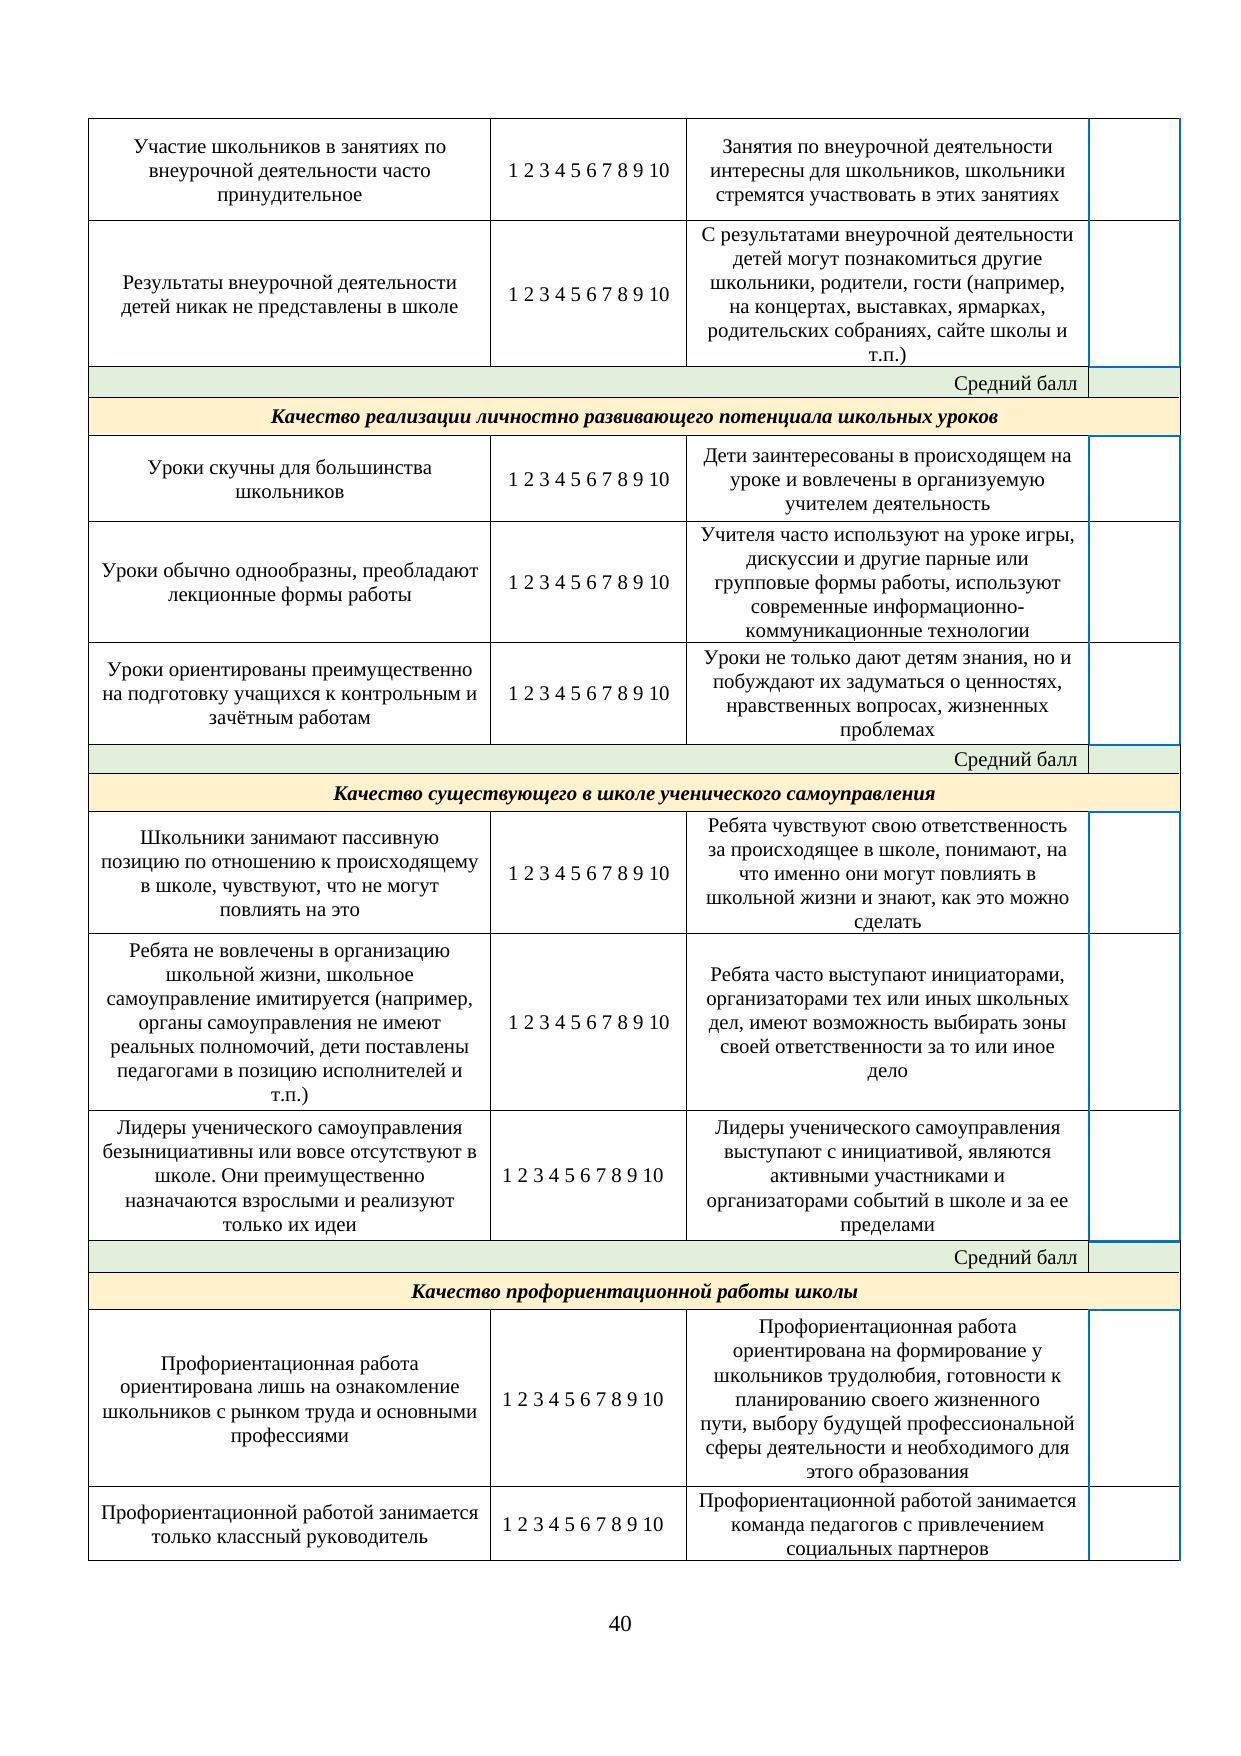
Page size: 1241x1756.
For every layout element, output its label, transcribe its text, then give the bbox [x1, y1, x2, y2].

table_cell Уроки скучны для большинства школьников [89, 436, 490, 521]
table_cell 1 2 3 4 5 6 7 8 9 10 [491, 522, 686, 642]
table_cell Лидеры ученического самоуправления выступают с инициативой, являются активными участниками и организаторами событий в школе и за ее пределами [687, 1111, 1088, 1240]
table_cell [1089, 368, 1180, 397]
table_cell 1 2 3 4 5 6 7 8 9 10 [491, 436, 686, 521]
table_cell [1089, 746, 1180, 773]
table_cell Ребята часто выступают инициаторами, организаторами тех или иных школьных дел, имеют возможность выбирать зоны своей ответственности за то или иное дело [687, 934, 1088, 1110]
table_cell Лидеры ученического самоуправления безынициативны или вовсе отсутствуют в школе. Они преимущественно назначаются взрослыми и реализуют только их идеи [89, 1111, 490, 1240]
table_cell Средний балл [89, 1241, 1088, 1272]
table_cell Результаты внеурочной деятельности детей никак не представлены в школе [89, 221, 490, 366]
table_cell 1 2 3 4 5 6 7 8 9 10 [491, 1310, 686, 1486]
table_cell С результатами внеурочной деятельности детей могут познакомиться другие школьники, родители, гости (например, на концертах, выставках, ярмарках, родительских собраниях, сайте школы и т.п.) [687, 221, 1088, 366]
table_cell Средний балл [89, 745, 1088, 773]
table_cell [1089, 1243, 1180, 1272]
table_cell Занятия по внеурочной деятельности интересны для школьников, школьники стремятся участвовать в этих занятиях [687, 119, 1088, 220]
table_cell Уроки ориентированы преимущественно на подготовку учащихся к контрольным и зачётным работам [89, 643, 490, 743]
table_cell [1090, 119, 1179, 220]
table_cell Качество профориентационной работы школы [89, 1272, 1180, 1309]
table_cell Профориентационная работа ориентирована лишь на ознакомление школьников с рынком труда и основными профессиями [89, 1310, 490, 1486]
table_cell Профориентационная работа ориентирована на формирование у школьников трудолюбия, готовности к планированию своего жизненного пути, выбору будущей профессиональной сферы деятельности и необходимого для этого образования [687, 1310, 1088, 1486]
table_cell Ребята не вовлечены в организацию школьной жизни, школьное самоуправление имитируется (например, органы самоуправления не имеют реальных полномочий, дети поставлены педагогами в позицию исполнителей и т.п.) [89, 934, 490, 1110]
table_cell Качество существующего в школе ученического самоуправления [89, 773, 1180, 811]
table_cell [1090, 1111, 1179, 1240]
table_cell Учителя часто используют на уроке игры, дискуссии и другие парные или групповые формы работы, используют современные информационно-коммуникационные технологии [687, 522, 1088, 642]
table_cell [1090, 643, 1179, 743]
table_cell 1 2 3 4 5 6 7 8 9 10 [491, 812, 686, 933]
table_cell Участие школьников в занятиях по внеурочной деятельности часто принудительное [89, 119, 490, 220]
table_cell [1090, 221, 1179, 366]
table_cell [491, 1487, 686, 1560]
table_cell [1090, 1311, 1179, 1486]
table_cell Профориентационной работой занимается команда педагогов с привлечением социальных партнеров [687, 1487, 1088, 1560]
table_cell [1090, 1487, 1179, 1560]
table_cell 1 2 3 4 5 6 7 8 9 10 [491, 643, 686, 743]
table_cell 1 2 3 4 5 6 7 8 9 10 [491, 221, 686, 366]
table_cell [1090, 522, 1179, 642]
table_cell Школьники занимают пассивную позицию по отношению к происходящему в школе, чувствуют, что не могут повлиять на это [89, 812, 490, 933]
table_cell Средний балл [89, 367, 1088, 397]
table_cell 1 2 3 4 5 6 7 8 9 10 [491, 934, 686, 1110]
table_cell [1090, 934, 1179, 1110]
table_cell Профориентационной работой занимается только классный руководитель [89, 1487, 490, 1560]
table_cell Качество реализации личностно развивающего потенциала школьных уроков [89, 397, 1180, 434]
table_cell 1 2 3 4 5 6 7 8 9 10 [491, 1111, 686, 1240]
table_cell Уроки не только дают детям знания, но и побуждают их задуматься о ценностях, нравственных вопросах, жизненных проблемах [687, 643, 1088, 743]
table_cell [1090, 813, 1179, 933]
table_cell [1090, 437, 1179, 521]
table_cell Дети заинтересованы в происходящем на уроке и вовлечены в организуемую учителем деятельность [687, 436, 1088, 521]
table_cell Ребята чувствуют свою ответственность за происходящее в школе, понимают, на что именно они могут повлиять в школьной жизни и знают, как это можно сделать [687, 812, 1088, 933]
table_cell Уроки обычно однообразны, преобладают лекционные формы работы [89, 522, 490, 642]
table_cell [491, 119, 686, 220]
